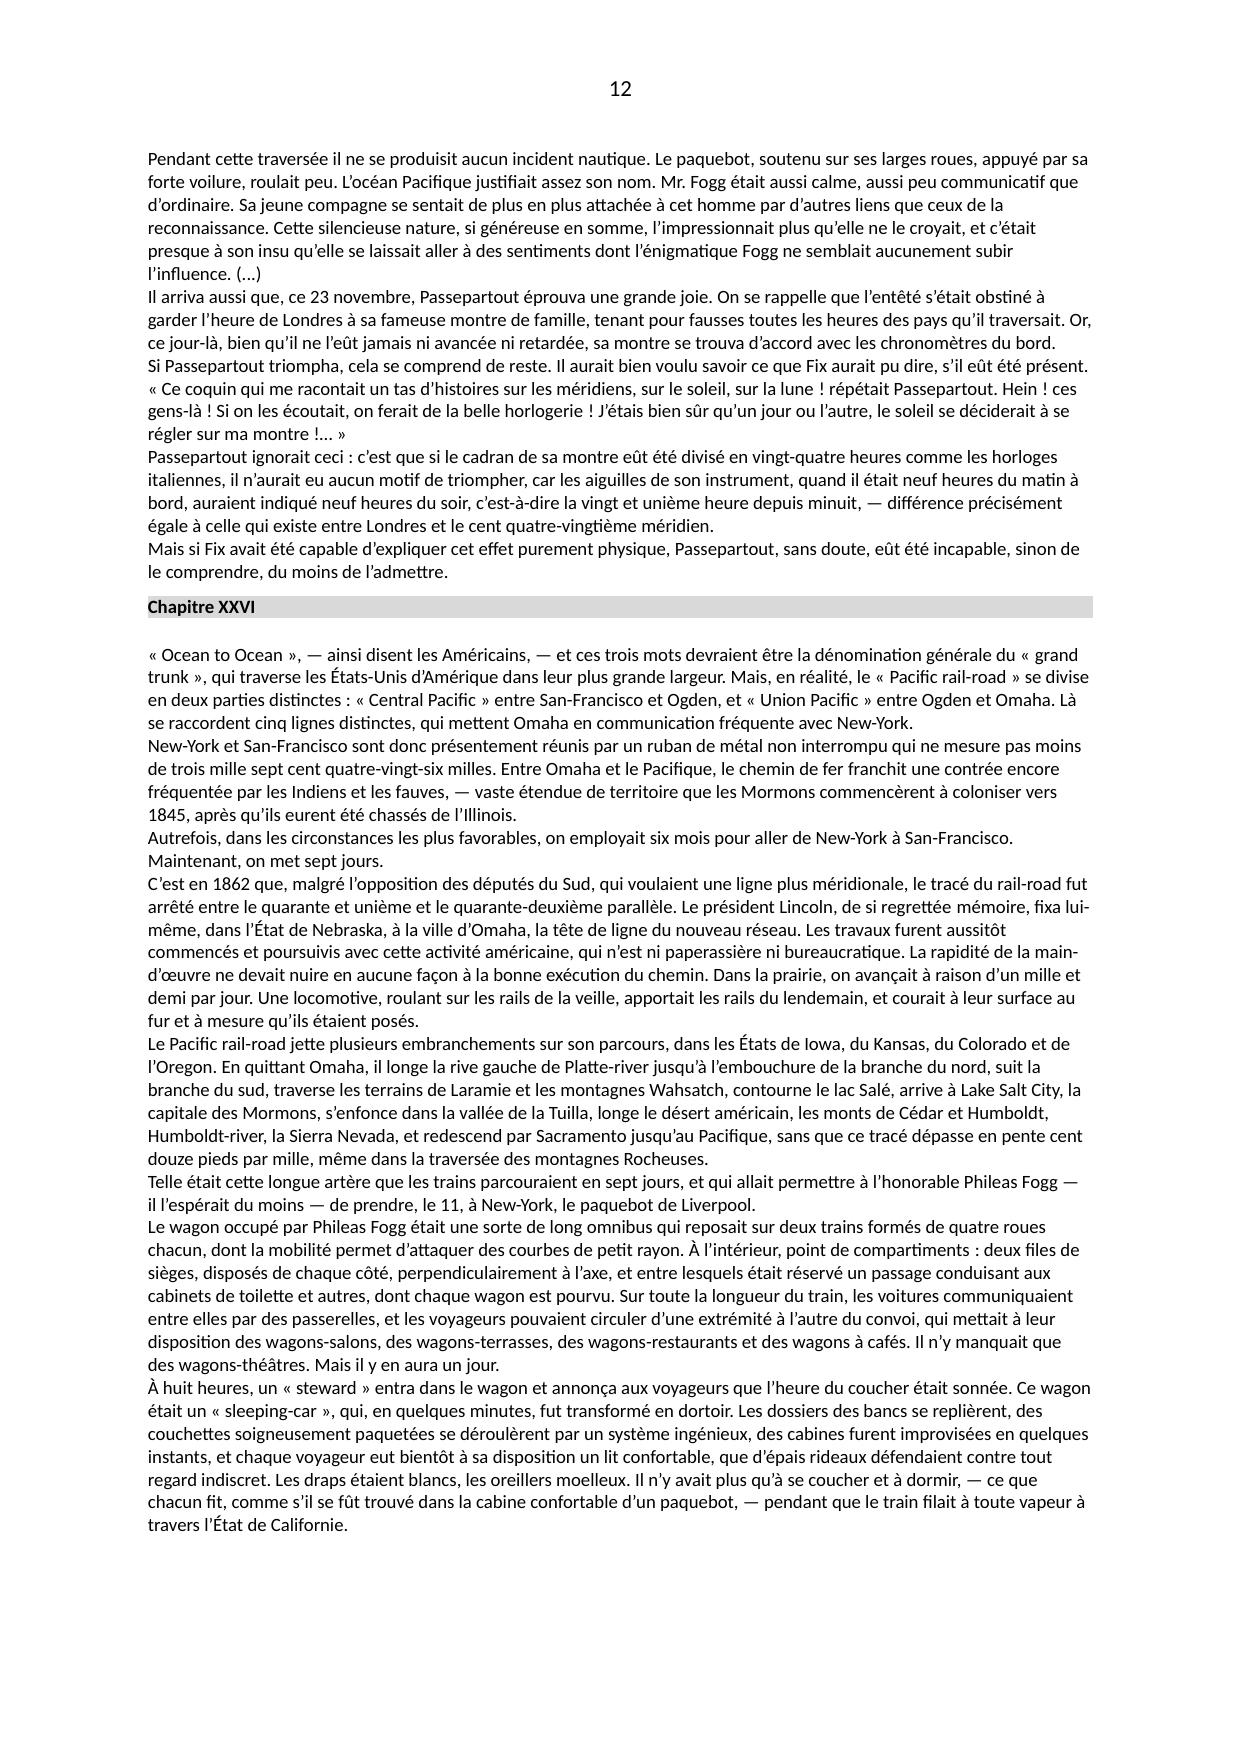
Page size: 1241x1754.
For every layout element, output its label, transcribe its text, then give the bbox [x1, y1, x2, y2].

text À huit heures, un « steward » entra dans le wagon et annonça aux voyageurs que l’heure du coucher était sonnée. Ce wagon était un « sleeping-car », qui, en quelques minutes, fut transformé en dortoir. Les dossiers des bancs se replièrent, des couchettes soigneusement paquetées se déroulèrent par un système ingénieux, des cabines furent improvisées en quelques instants, et chaque voyageur eut bientôt à sa disposition un lit confortable, que d’épais rideaux défendaient contre tout regard indiscret. Les draps étaient blancs, les oreillers moelleux. Il n’y avait plus qu’à se coucher et à dormir, — ce que chacun fit, comme s’il se fût trouvé dans la cabine confortable d’un paquebot, — pendant que le train filait à toute vapeur à travers l’État de Californie. [148, 1376, 1093, 1536]
text « Ocean to Ocean », — ainsi disent les Américains, — et ces trois mots devraient être la dénomination générale du « grand trunk », qui traverse les États-Unis d’Amérique dans leur plus grande largeur. Mais, en réalité, le « Pacific rail-road » se divise en deux parties distinctes : « Central Pacific » entre San-Francisco et Ogden, et « Union Pacific » entre Ogden et Omaha. Là se raccordent cinq lignes distinctes, qui mettent Omaha en communication fréquente avec New-York. [148, 643, 1093, 734]
text Autrefois, dans les circonstances les plus favorables, on employait six mois pour aller de New-York à San-Francisco. Maintenant, on met sept jours. [148, 826, 1093, 872]
text Mais si Fix avait été capable d’expliquer cet effet purement physique, Passepartout, sans doute, eût été incapable, sinon de le comprendre, du moins de l’admettre. [148, 537, 1093, 583]
text Il arriva aussi que, ce 23 novembre, Passepartout éprouva une grande joie. On se rappelle que l’entêté s’était obstiné à garder l’heure de Londres à sa fameuse montre de famille, tenant pour fausses toutes les heures des pays qu’il traversait. Or, ce jour-là, bien qu’il ne l’eût jamais ni avancée ni retardée, sa montre se trouva d’accord avec les chronomètres du bord. [148, 285, 1093, 354]
text Passepartout ignorait ceci : c’est que si le cadran de sa montre eût été divisé en vingt-quatre heures comme les horloges italiennes, il n’aurait eu aucun motif de triompher, car les aiguilles de son instrument, quand il était neuf heures du matin à bord, auraient indiqué neuf heures du soir, c’est-à-dire la vingt et unième heure depuis minuit, — différence précisément égale à celle qui existe entre Londres et le cent quatre-vingtième méridien. [148, 446, 1093, 537]
text Le Pacific rail-road jette plusieurs embranchements sur son parcours, dans les États de Iowa, du Kansas, du Colorado et de l’Oregon. En quittant Omaha, il longe la rive gauche de Platte-river jusqu’à l’embouchure de la branche du nord, suit la branche du sud, traverse les terrains de Laramie et les montagnes Wahsatch, contourne le lac Salé, arrive à Lake Salt City, la capitale des Mormons, s’enfonce dans la vallée de la Tuilla, longe le désert américain, les monts de Cédar et Humboldt, Humboldt-river, la Sierra Nevada, et redescend par Sacramento jusqu’au Pacifique, sans que ce tracé dépasse en pente cent douze pieds par mille, même dans la traversée des montagnes Rocheuses. [148, 1032, 1093, 1170]
text New-York et San-Francisco sont donc présentement réunis par un ruban de métal non interrompu qui ne mesure pas moins de trois mille sept cent quatre-vingt-six milles. Entre Omaha et le Pacifique, le chemin de fer franchit une contrée encore fréquentée par les Indiens et les fauves, — vaste étendue de territoire que les Mormons commencèrent à coloniser vers 1845, après qu’ils eurent été chassés de l’Illinois. [148, 734, 1093, 826]
text « Ce coquin qui me racontait un tas d’histoires sur les méridiens, sur le soleil, sur la lune ! répétait Passepartout. Hein ! ces gens-là ! Si on les écoutait, on ferait de la belle horlogerie ! J’étais bien sûr qu’un jour ou l’autre, le soleil se déciderait à se régler sur ma montre !… » [148, 377, 1093, 446]
text Chapitre XXVI [148, 596, 1093, 618]
text Le wagon occupé par Phileas Fogg était une sorte de long omnibus qui reposait sur deux trains formés de quatre roues chacun, dont la mobilité permet d’attaquer des courbes de petit rayon. À l’intérieur, point de compartiments : deux files de sièges, disposés de chaque côté, perpendiculairement à l’axe, et entre lesquels était réservé un passage conduisant aux cabinets de toilette et autres, dont chaque wagon est pourvu. Sur toute la longueur du train, les voitures communiquaient entre elles par des passerelles, et les voyageurs pouvaient circuler d’une extrémité à l’autre du convoi, qui mettait à leur disposition des wagons-salons, des wagons-terrasses, des wagons-restaurants et des wagons à cafés. Il n’y manquait que des wagons-théâtres. Mais il y en aura un jour. [148, 1216, 1093, 1376]
text Si Passepartout triompha, cela se comprend de reste. Il aurait bien voulu savoir ce que Fix aurait pu dire, s’il eût été présent. [148, 354, 1093, 377]
text Telle était cette longue artère que les trains parcouraient en sept jours, et qui allait permettre à l’honorable Phileas Fogg — il l’espérait du moins — de prendre, le 11, à New-York, le paquebot de Liverpool. [148, 1170, 1093, 1216]
text C’est en 1862 que, malgré l’opposition des députés du Sud, qui voulaient une ligne plus méridionale, le tracé du rail-road fut arrêté entre le quarante et unième et le quarante-deuxième parallèle. Le président Lincoln, de si regrettée mémoire, fixa lui-même, dans l’État de Nebraska, à la ville d’Omaha, la tête de ligne du nouveau réseau. Les travaux furent aussitôt commencés et poursuivis avec cette activité américaine, qui n’est ni paperassière ni bureaucratique. La rapidité de la main-d’œuvre ne devait nuire en aucune façon à la bonne exécution du chemin. Dans la prairie, on avançait à raison d’un mille et demi par jour. Une locomotive, roulant sur les rails de la veille, apportait les rails du lendemain, et courait à leur surface au fur et à mesure qu’ils étaient posés. [148, 872, 1093, 1032]
text Pendant cette traversée il ne se produisit aucun incident nautique. Le paquebot, soutenu sur ses larges roues, appuyé par sa forte voilure, roulait peu. L’océan Pacifique justifiait assez son nom. Mr. Fogg était aussi calme, aussi peu communicatif que d’ordinaire. Sa jeune compagne se sentait de plus en plus attachée à cet homme par d’autres liens que ceux de la reconnaissance. Cette silencieuse nature, si généreuse en somme, l’impressionnait plus qu’elle ne le croyait, et c’était presque à son insu qu’elle se laissait aller à des sentiments dont l’énigmatique Fogg ne semblait aucunement subir l’influence. (...) [148, 148, 1093, 285]
